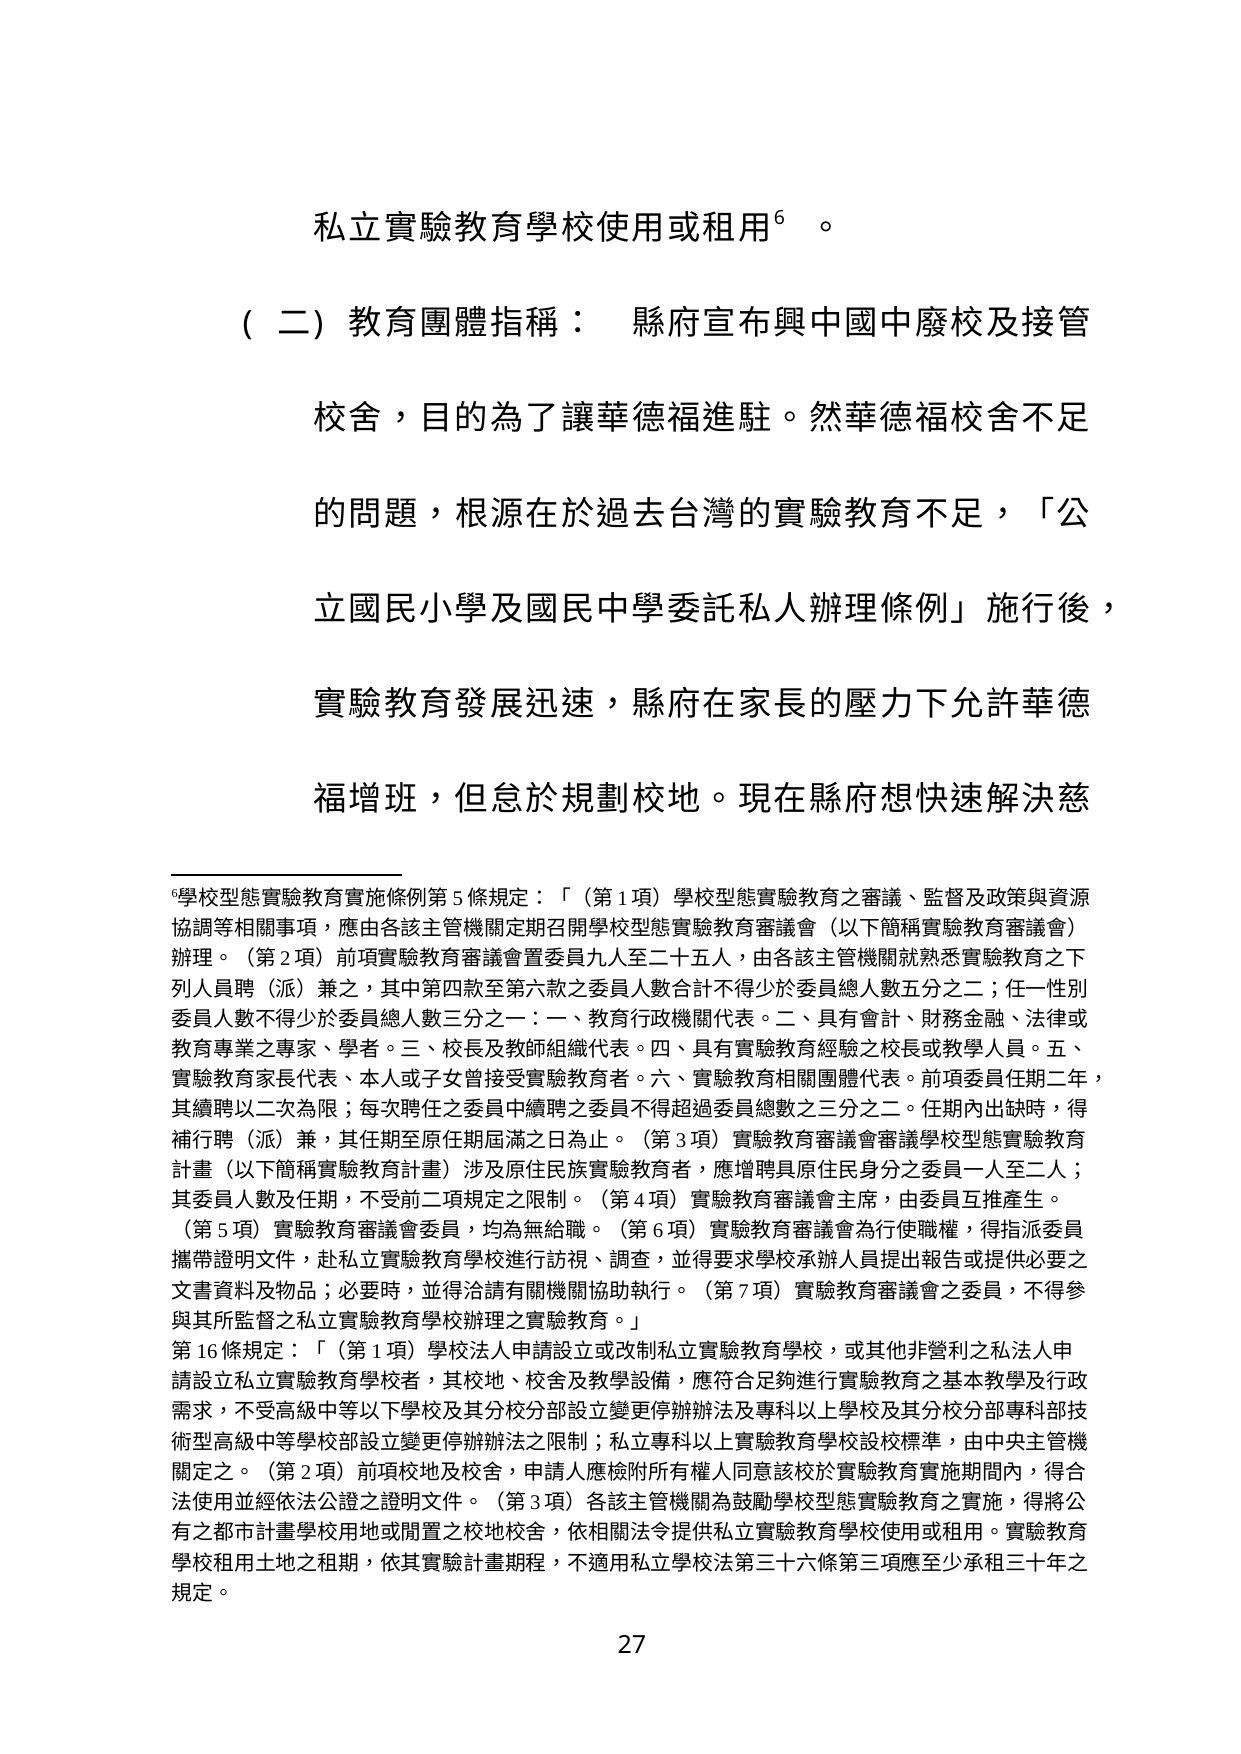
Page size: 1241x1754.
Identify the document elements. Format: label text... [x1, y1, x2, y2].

subtitle 教育團體指稱： 縣府宣布興中國中廢校及接管校舍，目的為了讓華德福進駐。然華德福校舍不足的問題，根源在於過去台灣的實驗教育不足，「公立國民小學及國民中學委託私人辦理條例」施行後，實驗教育發展迅速，縣府在家長的壓力下允許華德福增班，但怠於規劃校地。現在縣府想快速解決慈心校舍不足的問題，看上了辦學優良的興中國中，要求興中國中在一年內關校，將校地移撥予華德福高中，後因地方反彈，改為移撥校舍並變更管理機關，此一舉措同時傷害興中國中及華德福高中等語。並提出106年底陳金德就任代理縣長後親訪華德福高中之錄影（影片中陳金德向該校師生及家長承諾要在任內解決校舍問題，「趁我還是代理縣長，趕快，不要想太多，半夜就趕快解決一下」），及陳代理縣長在議會詢答資料等事證，以實其說。 [242, 272, 1092, 844]
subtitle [242, 177, 1092, 272]
